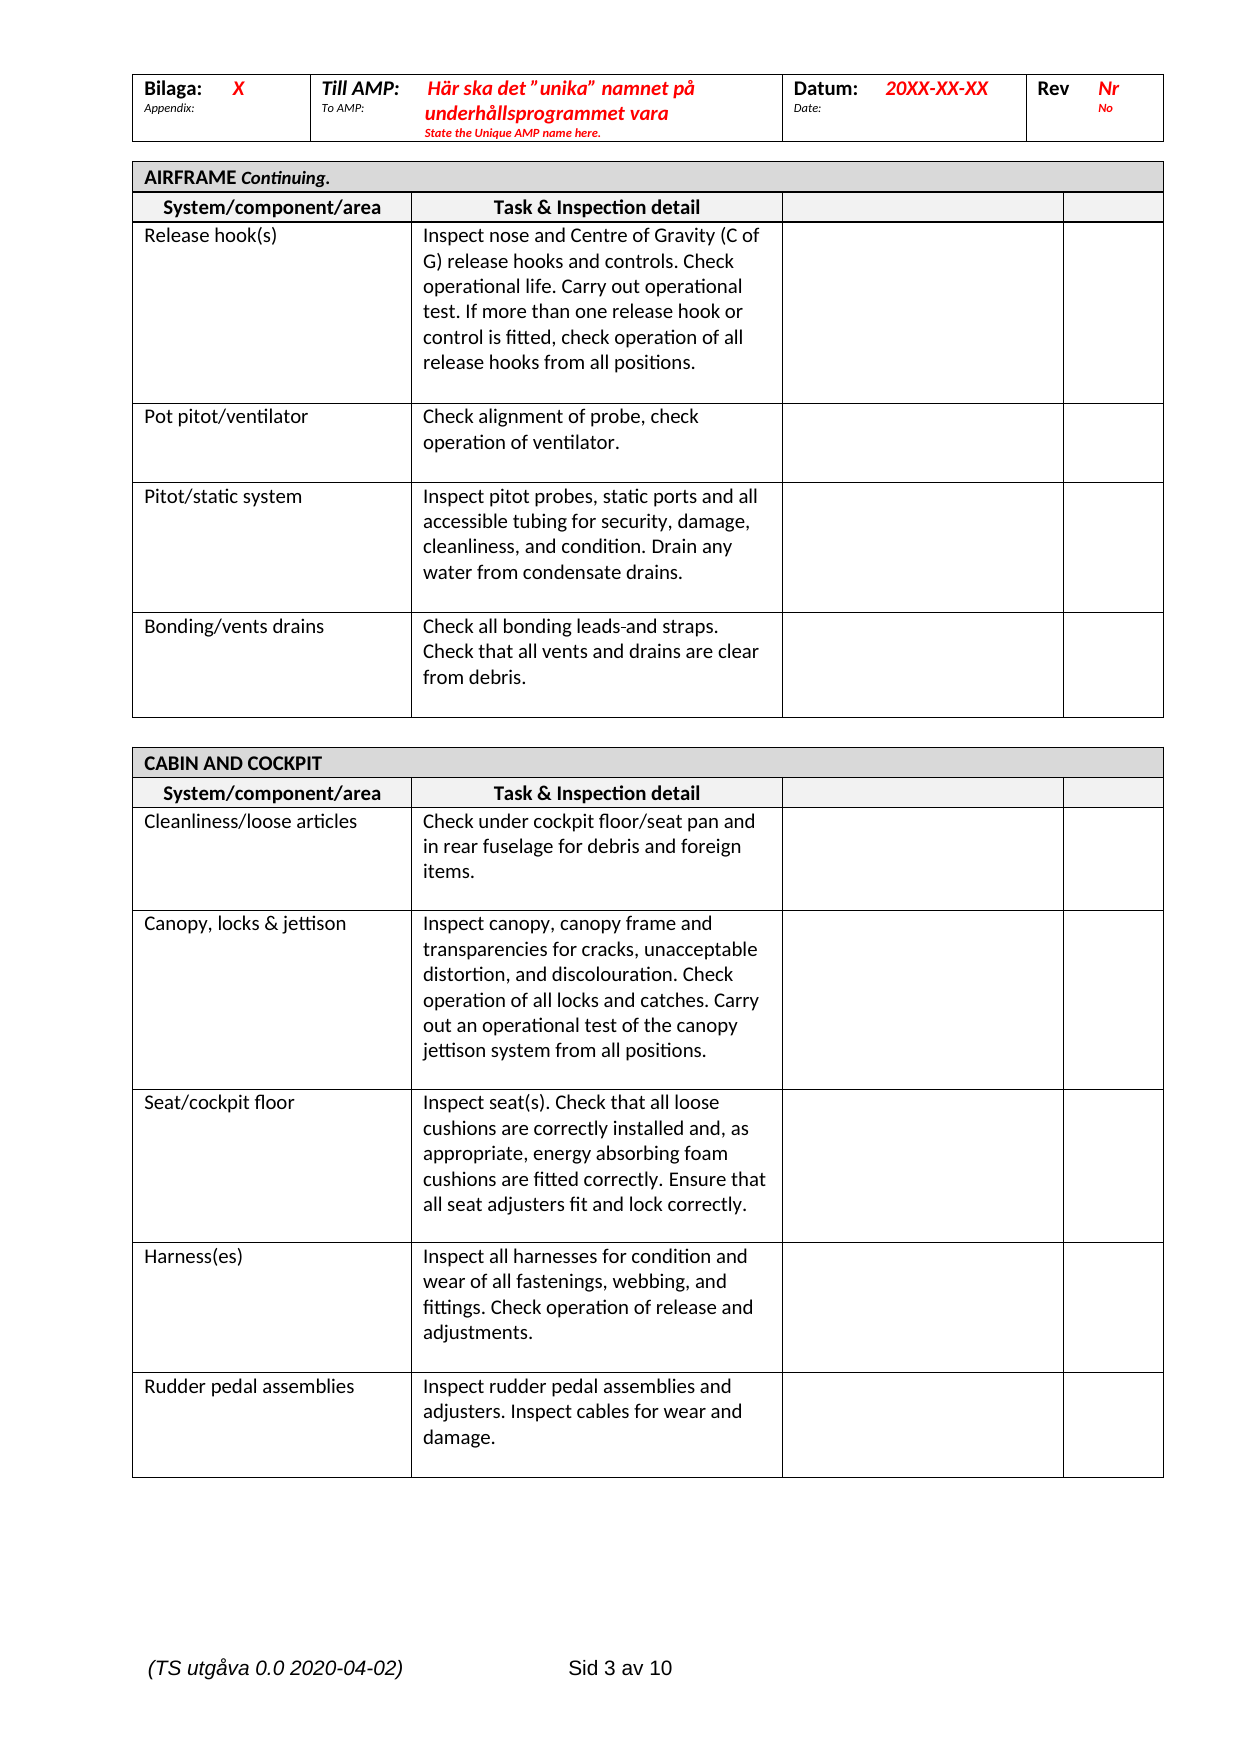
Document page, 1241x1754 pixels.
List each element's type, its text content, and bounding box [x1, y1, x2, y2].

table_cell System/component/area [133, 193, 411, 221]
table_cell [1064, 613, 1163, 717]
table_cell [783, 613, 1063, 717]
table_cell Task & Inspection detail [412, 193, 782, 221]
table_cell [1064, 778, 1163, 807]
table_cell [783, 223, 1063, 402]
table_cell Inspect seat(s). Check that all loose cushions are correctly installed and, as appropriate, energy absorbing foam cushions are fitted correctly. Ensure that all seat adjusters fit and lock correctly. [412, 1090, 782, 1242]
table_cell [1064, 1090, 1163, 1242]
table_cell Bonding/vents drains [133, 613, 411, 717]
table_cell Release hook(s) [133, 223, 411, 402]
table_cell [783, 193, 1063, 221]
table_cell Check under cockpit floor/seat pan and in rear fuselage for debris and foreign items. [412, 808, 782, 909]
table_cell [1064, 193, 1163, 221]
table_cell Seat/cockpit floor [133, 1090, 411, 1242]
table_cell [1064, 911, 1163, 1088]
table_cell [1064, 808, 1163, 909]
table_cell Task & Inspection detail [412, 778, 782, 807]
table_cell [1064, 483, 1163, 612]
table_cell Rudder pedal assemblies [133, 1373, 411, 1477]
table_cell Pot pitot/ventilator [133, 404, 411, 482]
table_cell [783, 911, 1063, 1088]
table_cell [1064, 1243, 1163, 1372]
table_cell Inspect rudder pedal assemblies and adjusters. Inspect cables for wear and damage. [412, 1373, 782, 1477]
table_header CABIN AND COCKPIT [133, 748, 1163, 777]
table_cell Inspect nose and Centre of Gravity (C of G) release hooks and controls. Check operational life. Carry out operational test. If more than one release hook or control is fitted, check operation of all release hooks from all positions. [412, 223, 782, 402]
table_cell [1064, 1373, 1163, 1477]
table_cell Harness(es) [133, 1243, 411, 1372]
table_cell Pitot/static system [133, 483, 411, 612]
table_cell [1064, 404, 1163, 482]
table_cell System/component/area [133, 778, 411, 807]
table_cell [783, 1243, 1063, 1372]
table_cell Cleanliness/loose articles [133, 808, 411, 909]
table_cell Inspect all harnesses for condition and wear of all fastenings, webbing, and fittings. Check operation of release and adjustments. [412, 1243, 782, 1372]
table_cell [783, 404, 1063, 482]
table_cell Check alignment of probe, check operation of ventilator. [412, 404, 782, 482]
table_cell Canopy, locks & jettison [133, 911, 411, 1088]
table_cell [783, 778, 1063, 807]
table_header AIRFRAME Continuing. [133, 162, 1163, 191]
table_cell [1064, 223, 1163, 402]
table_cell [783, 483, 1063, 612]
table_cell Check all bonding leads and straps. Check that all vents and drains are clear from debris. [412, 613, 782, 717]
table_cell [783, 1090, 1063, 1242]
table_cell Inspect canopy, canopy frame and transparencies for cracks, unacceptable distortion, and discolouration. Check operation of all locks and catches. Carry out an operational test of the canopy jettison system from all positions. [412, 911, 782, 1088]
table_cell [783, 808, 1063, 909]
table_cell Inspect pitot probes, static ports and all accessible tubing for security, damage, cleanliness, and condition. Drain any water from condensate drains. [412, 483, 782, 612]
table_cell [783, 1373, 1063, 1477]
